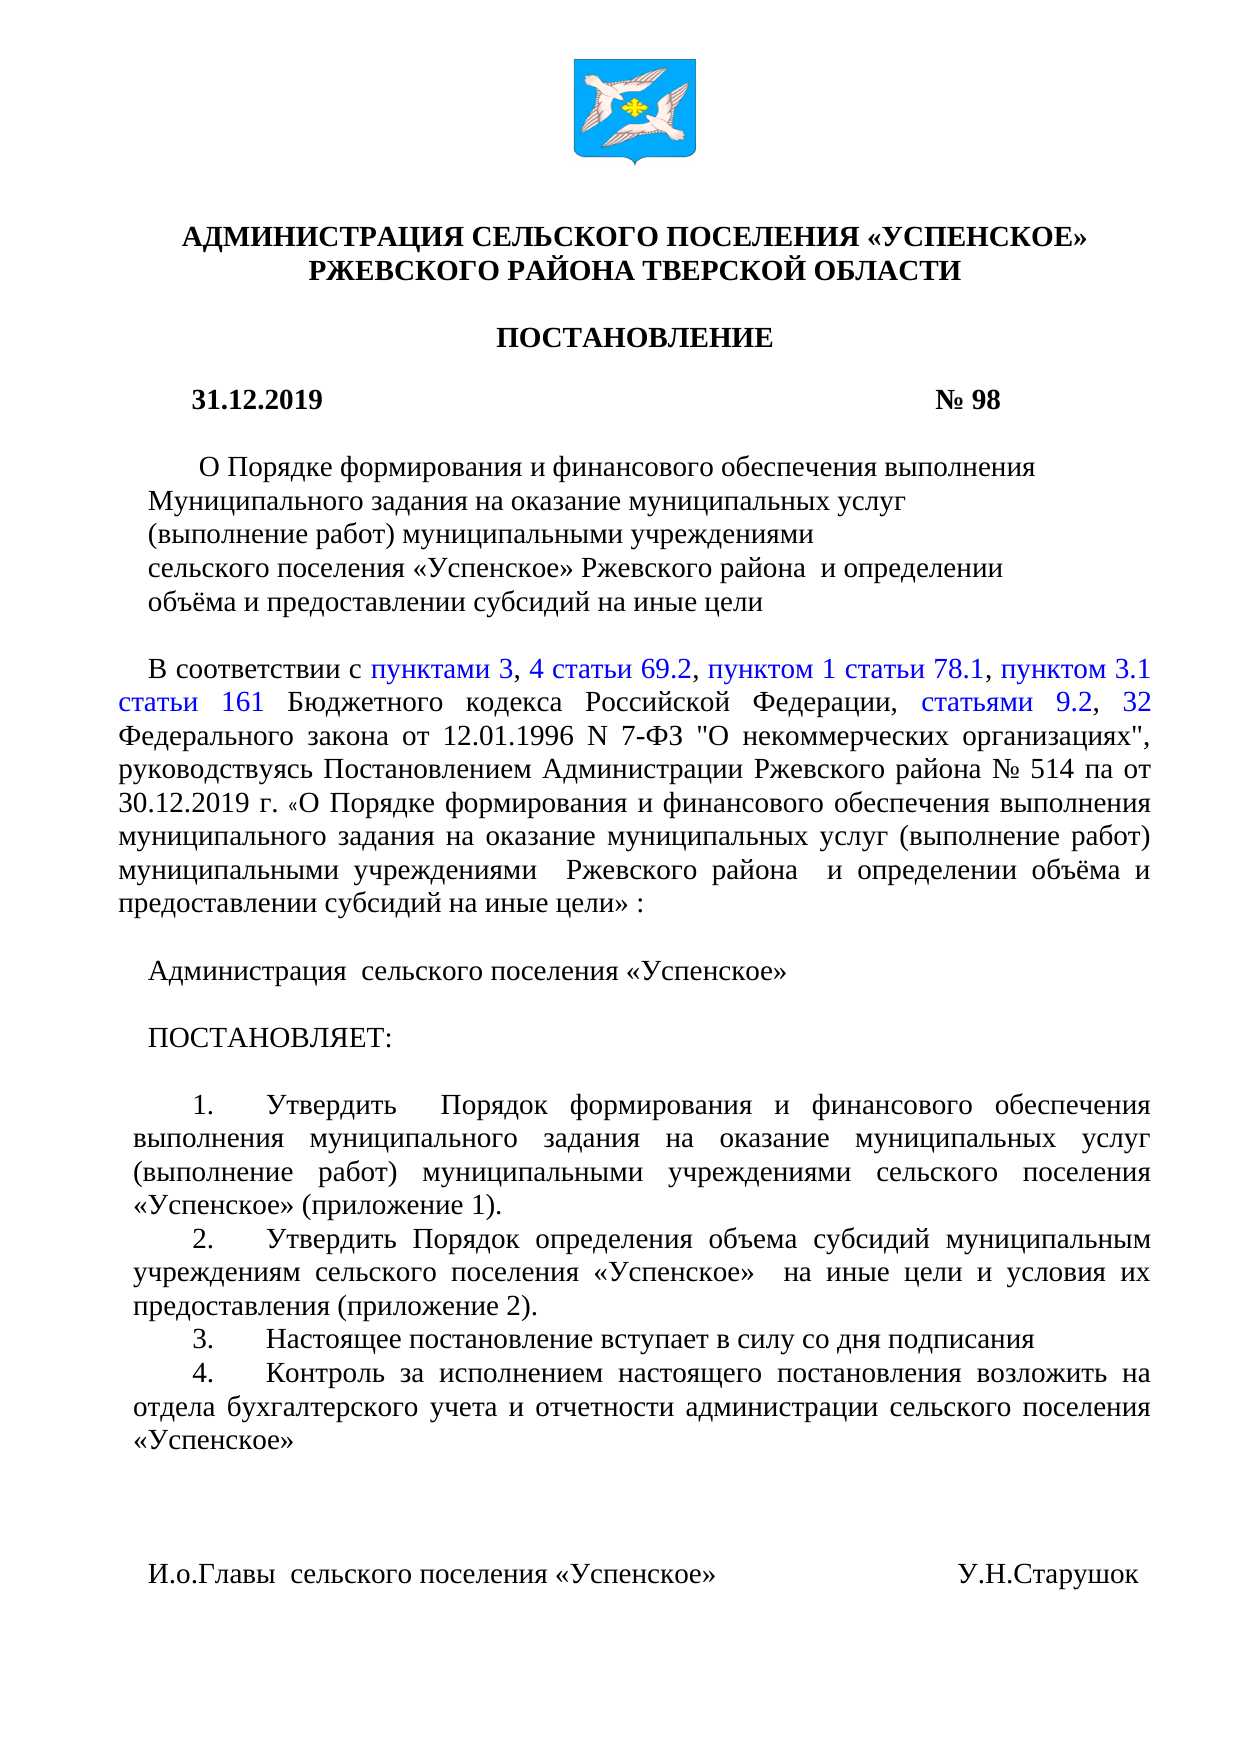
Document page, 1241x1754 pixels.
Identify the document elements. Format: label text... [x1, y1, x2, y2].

list Утвердить Порядок определения объема субсидий муниципальным учреждениям сельского поселения «Успенское» на иные цели и условия их предоставления (приложение 2). [133, 1221, 1152, 1322]
text Администрация сельского поселения «Успенское» [118, 953, 1152, 986]
picture [622, 99, 647, 116]
text АДМИНИСТРАЦИЯ СЕЛЬСКОГО ПОСЕЛЕНИЯ «УСПЕНСКОЕ» [118, 219, 1152, 253]
text (выполнение работ) муниципальными учреждениями [118, 517, 1152, 550]
text 31.12.2019 № 98 [118, 382, 1152, 416]
list Контроль за исполнением настоящего постановления возложить на отдела бухгалтерского учета и отчетности администрации сельского поселения «Успенское» [133, 1355, 1152, 1456]
text РЖЕВСКОГО РАЙОНА ТВЕРСКОЙ ОБЛАСТИ [118, 253, 1152, 287]
text О Порядке формирования и финансового обеспечения выполнения [118, 449, 1152, 483]
text сельского поселения «Успенское» Ржевского района и определении [118, 550, 1152, 584]
list Утвердить Порядок формирования и финансового обеспечения выполнения муниципального задания на оказание муниципальных услуг (выполнение работ) муниципальными учреждениями сельского поселения «Успенское» (приложение 1). [133, 1087, 1152, 1221]
picture [581, 68, 666, 132]
text объёма и предоставлении субсидий на иные цели [118, 584, 1152, 617]
text ПОСТАНОВЛЕНИЕ [118, 320, 1152, 354]
list Настоящее постановление вступает в силу со дня подписания [133, 1322, 1152, 1355]
picture [573, 149, 696, 166]
picture [604, 84, 688, 146]
text Муниципального задания на оказание муниципальных услуг [118, 483, 1152, 517]
text В соответствии с пунктами 3, 4 статьи 69.2, пунктом 1 статьи 78.1, пунктом 3.1 статьи 161 Бюджетного кодекса Российской Федерации, статьями 9.2, 32 Федерального закона от 12.01.1996 N 7-ФЗ "О некоммерческих организациях", руководствуясь Постановлением Администрации Ржевского района № 514 па от 30.12.2019 г. «О Порядке формирования и финансового обеспечения выполнения муниципального задания на оказание муниципальных услуг (выполнение работ) муниципальными учреждениями Ржевского района и определении объёма и предоставлении субсидий на иные цели» : [118, 651, 1152, 919]
text И.о.Главы сельского поселения «Успенское» У.Н.Старушок [118, 1556, 1152, 1590]
text ПОСТАНОВЛЯЕТ: [118, 1020, 1152, 1053]
